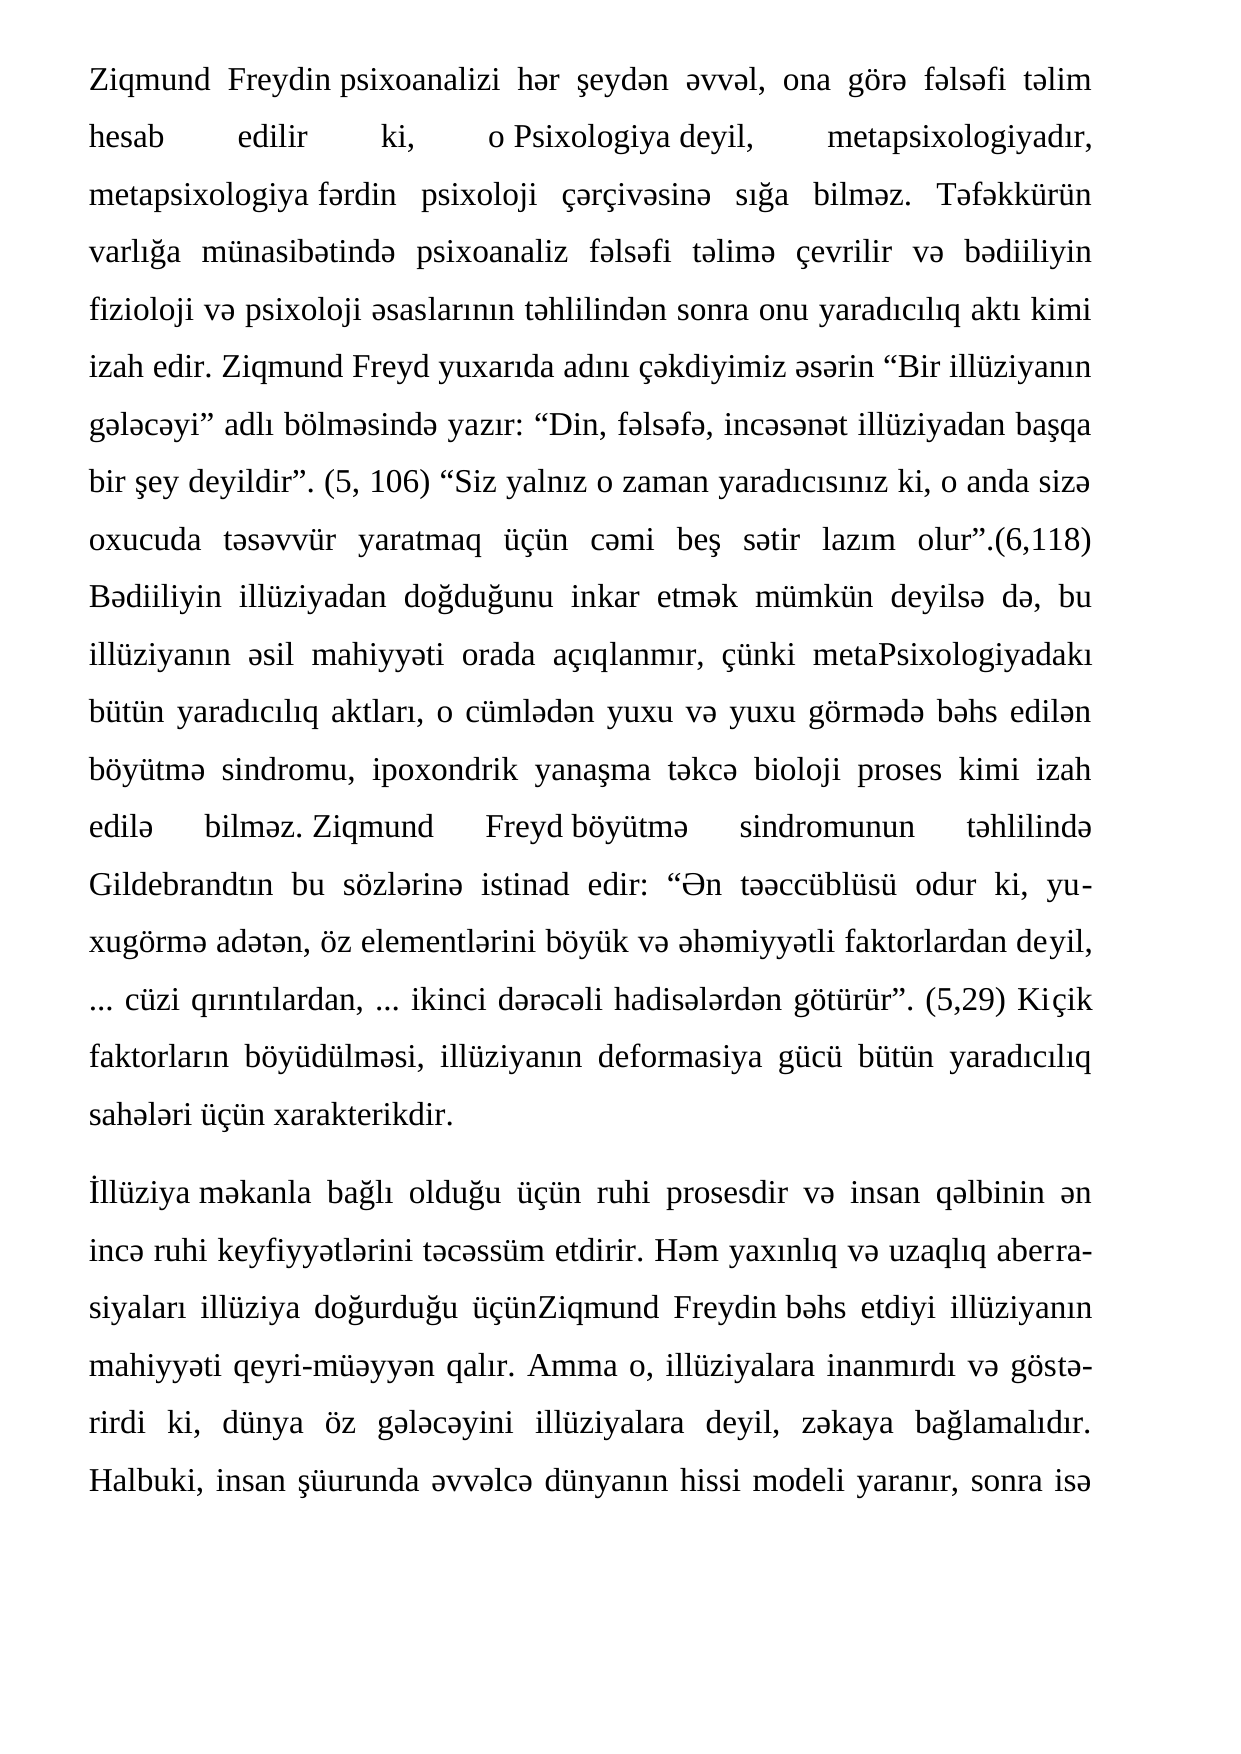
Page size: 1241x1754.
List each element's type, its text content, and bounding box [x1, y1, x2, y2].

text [88, 1172, 1093, 1498]
text Ziqmund Freydin psixoanalizi hər şeydən əvvəl, ona görə fəlsəfi təlim hesab edilir ki, o Psixologiya deyil, metapsixologiyadır, metapsixologiya fərdin psixoloji çərçivəsinə sığa bilməz. Təfəkkürün varlığa münasibətində psixoanaliz fəlsəfi təlimə çevrilir və bədiiliyin fizioloji və psixoloji əsaslarının təhlilindən sonra onu yaradıcılıq aktı kimi izah edir. Ziqmund Freyd yuxarıda adını çəkdiyimiz əsərin “Bir illüziyanın gələcəyi” adlı bölməsində yazır: “Din, fəlsəfə, incəsənət illüziyadan başqa bir şey deyildir”. (5, 106) “Siz yalnız o zaman yaradıcısınız ki, o anda sizə oxucuda təsəvvür yaratmaq üçün cəmi beş sətir lazım olur”.(6,118) Bədiiliyin illüziyadan doğduğunu inkar etmək mümkün deyilsə də, bu illüziyanın əsil mahiyyəti orada açıqlanmır, çünki metaPsixologiyadakı bütün yaradıcılıq aktları, o cümlədən yuxu və yuxu görmədə bəhs edilən böyütmə sindromu, ipoxondrik yanaşma təkcə bioloji proses kimi izah edilə bilməz. Ziqmund Freyd böyütmə sindromunun təhlilində Gildebrandtın bu sözlərinə istinad edir: “Ən təəccüblüsü odur ki, yuxugörmə adətən, öz elementlərini böyük və əhəmiyyətli faktorlardan deyil, ... cüzi qırıntılardan, ... ikinci dərəcəli hadisələrdən götürür”. (5,29) Kiçik faktorların böyüdülməsi, illüziyanın deformasiya gücü bütün yaradıcılıq sahələri üçün xarakterikdir. [88, 59, 1093, 1132]
